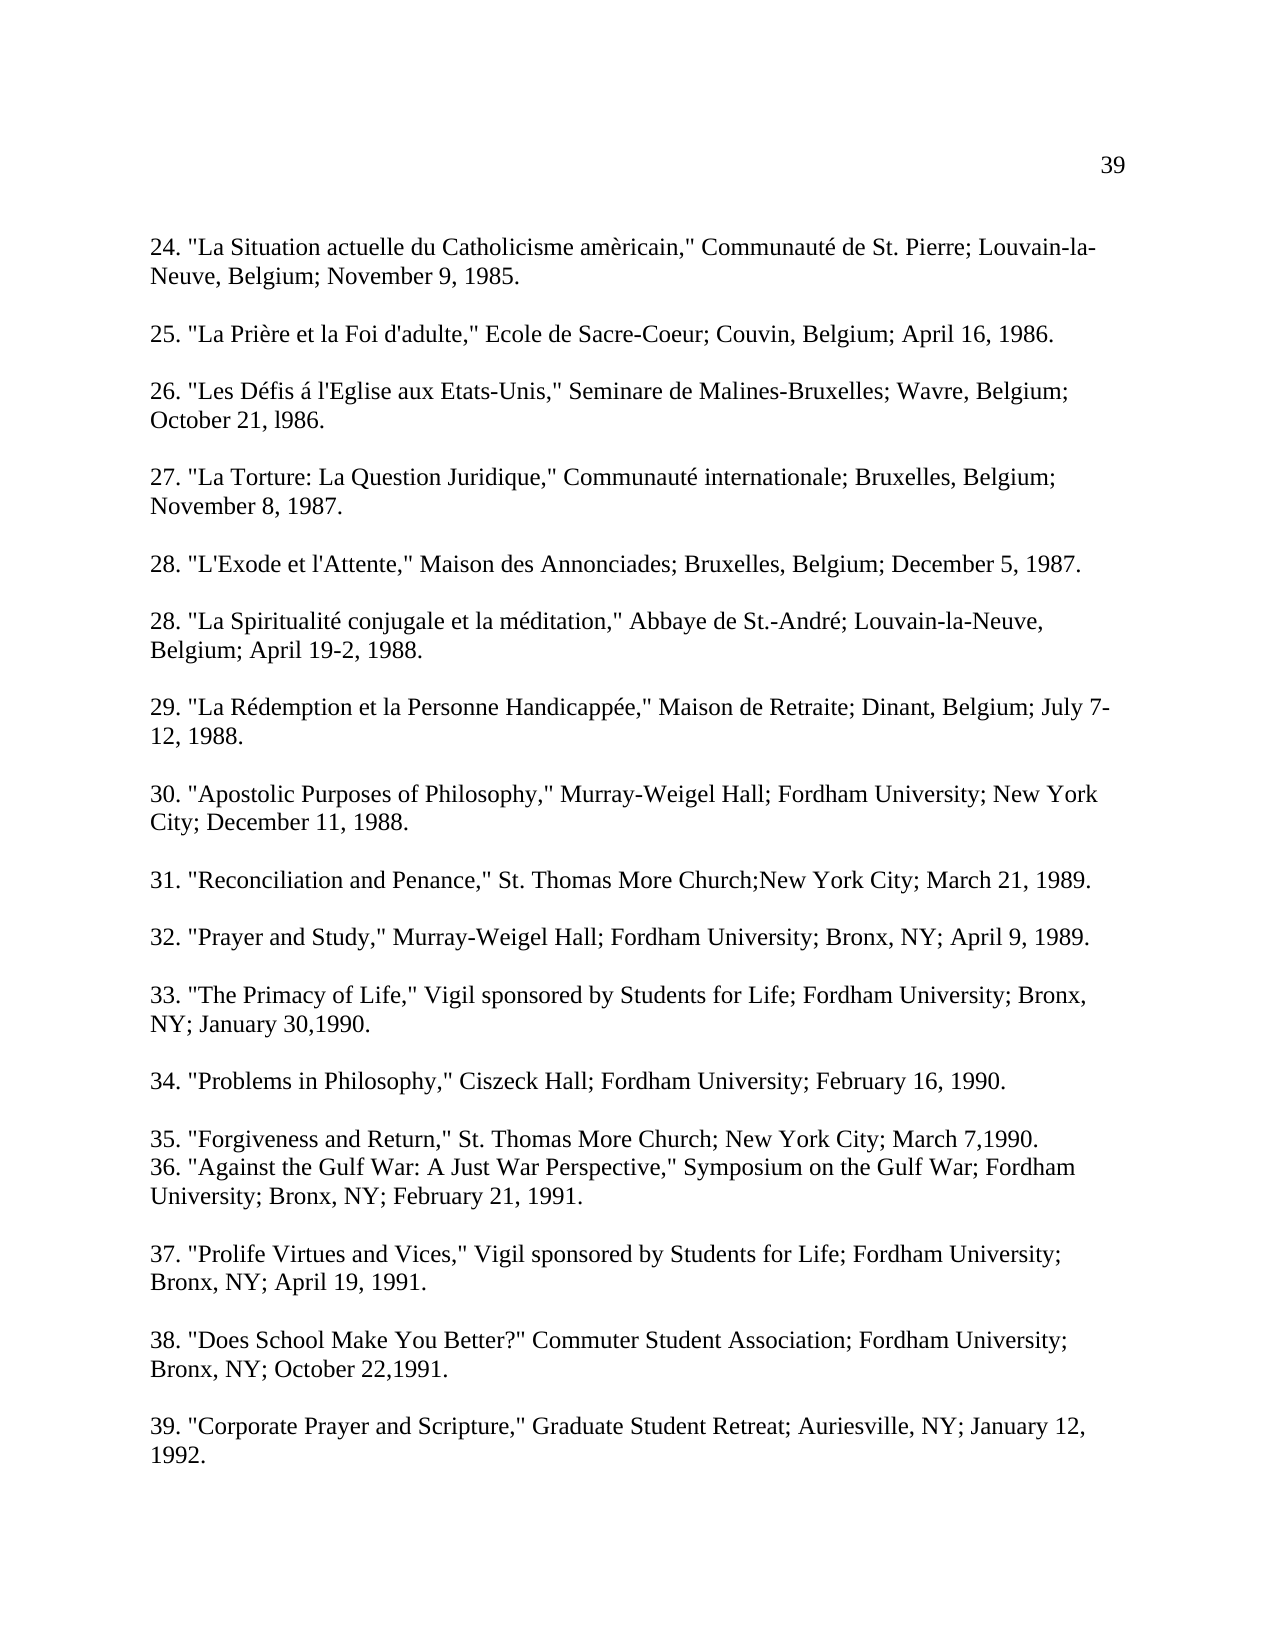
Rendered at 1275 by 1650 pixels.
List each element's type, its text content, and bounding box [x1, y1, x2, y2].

text 38. "Does School Make You Better?" Commuter Student Association; Fordham University; Bronx, NY; October 22,1991. [150, 1325, 1125, 1382]
text 33. "The Primacy of Life," Vigil sponsored by Students for Life; Fordham University; Bronx, NY; January 30,1990. [150, 980, 1125, 1037]
text 37. "Prolife Virtues and Vices," Vigil sponsored by Students for Life; Fordham University; Bronx, NY; April 19, 1991. [150, 1239, 1125, 1296]
text 34. "Problems in Philosophy," Ciszeck Hall; Fordham University; February 16, 1990. [150, 1066, 1125, 1095]
text 28. "L'Exode et l'Attente," Maison des Annonciades; Bruxelles, Belgium; December 5, 1987. [150, 549, 1125, 577]
text 35. "Forgiveness and Return," St. Thomas More Church; New York City; March 7,1990. [150, 1124, 1125, 1152]
text 24. "La Situation actuelle du Catholicisme amèricain," Communauté de St. Pierre; Louvain-la-Neuve, Belgium; November 9, 1985. [150, 232, 1125, 290]
text 25. "La Prière et la Foi d'adulte," Ecole de Sacre-Coeur; Couvin, Belgium; April 16, 1986. [150, 319, 1125, 347]
text 36. "Against the Gulf War: A Just War Perspective," Symposium on the Gulf War; Fordham University; Bronx, NY; February 21, 1991. [150, 1152, 1125, 1210]
text 39. "Corporate Prayer and Scripture," Graduate Student Retreat; Auriesville, NY; January 12, 1992. [150, 1411, 1125, 1469]
text 30. "Apostolic Purposes of Philosophy," Murray-Weigel Hall; Fordham University; New York City; December 11, 1988. [150, 779, 1125, 836]
text 31. "Reconciliation and Penance," St. Thomas More Church;New York City; March 21, 1989. [150, 865, 1125, 894]
text 27. "La Torture: La Question Juridique," Communauté internationale; Bruxelles, Belgium; November 8, 1987. [150, 462, 1125, 520]
text 32. "Prayer and Study," Murray-Weigel Hall; Fordham University; Bronx, NY; April 9, 1989. [150, 922, 1125, 951]
text 28. "La Spiritualité conjugale et la méditation," Abbaye de St.-André; Louvain-la-Neuve, Belgium; April 19-2, 1988. [150, 606, 1125, 664]
text 29. "La Rédemption et la Personne Handicappée," Maison de Retraite; Dinant, Belgium; July 7-12, 1988. [150, 692, 1125, 750]
text 26. "Les Défis á l'Eglise aux Etats-Unis," Seminare de Malines-Bruxelles; Wavre, Belgium; October 21, l986. [150, 376, 1125, 434]
